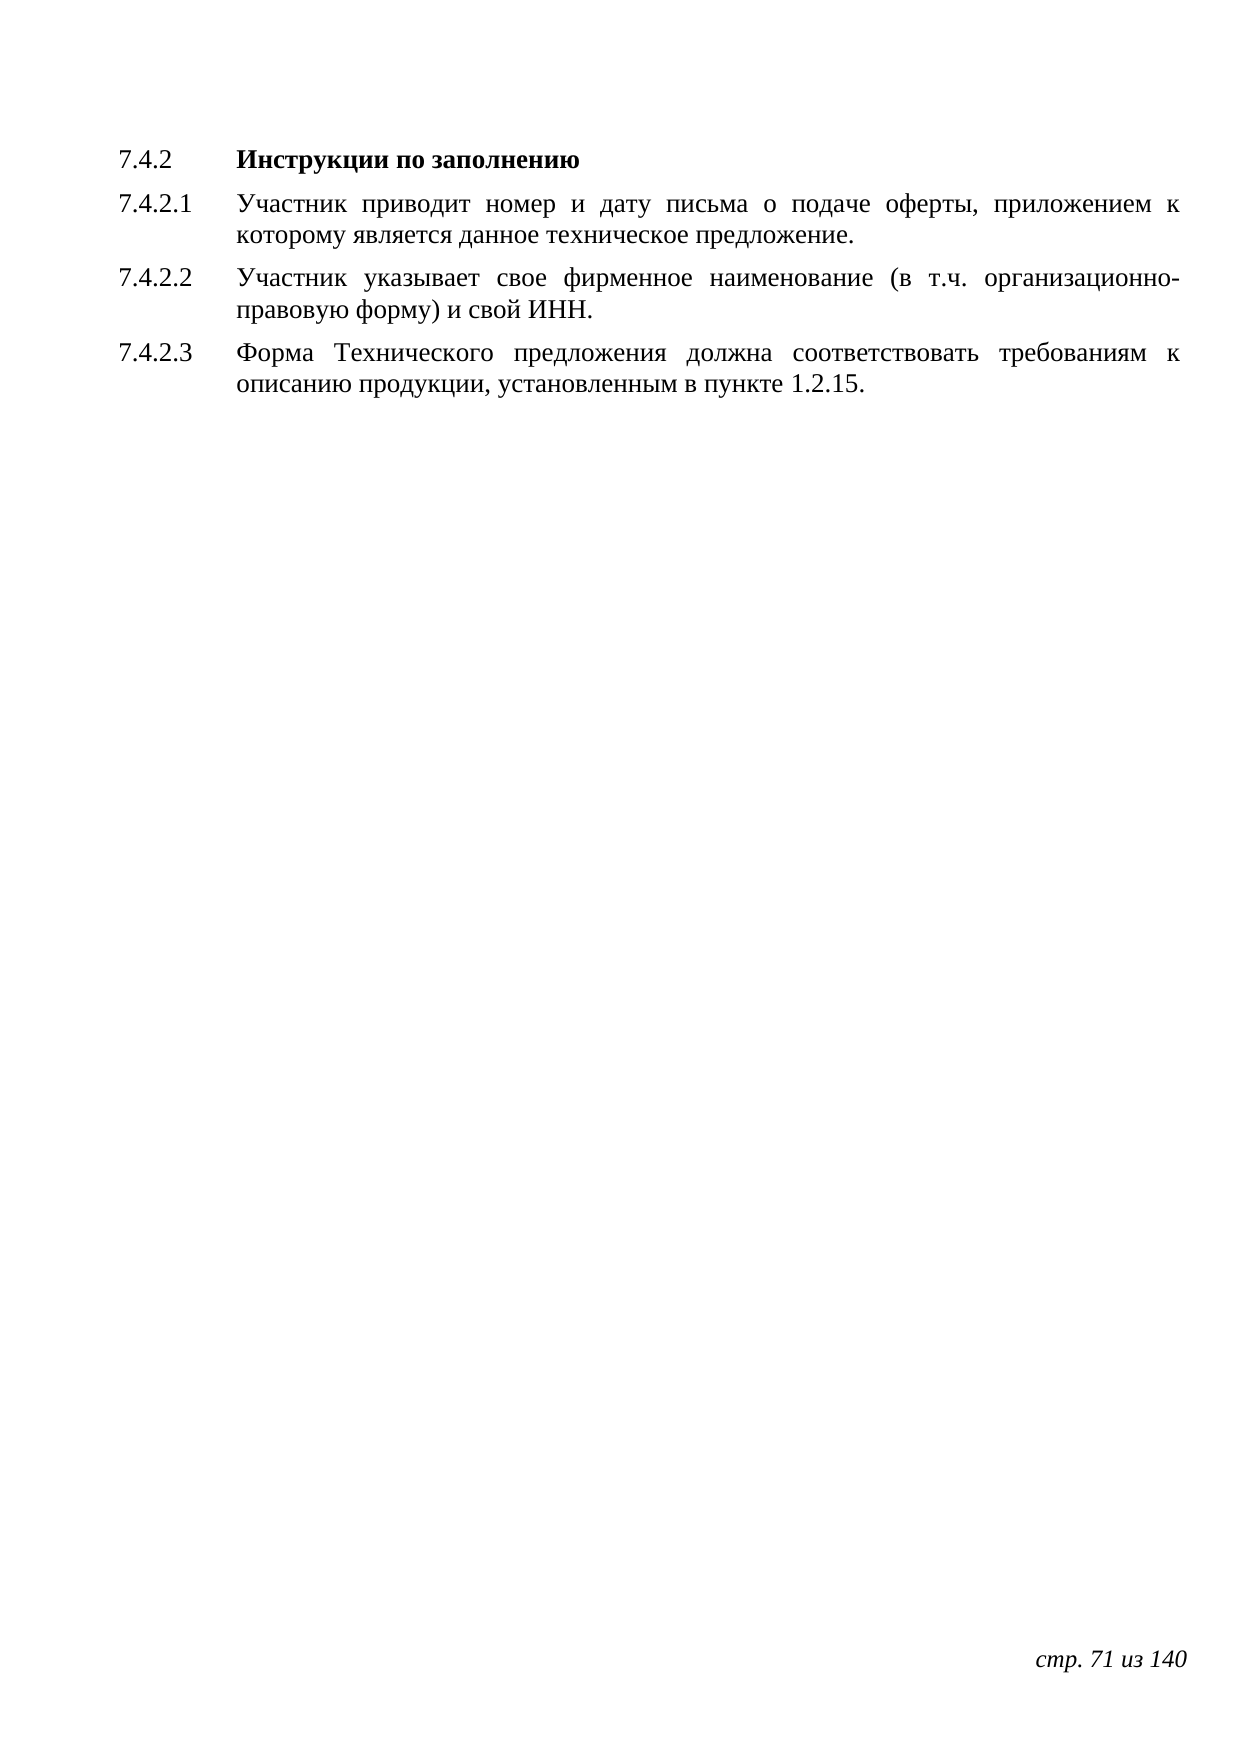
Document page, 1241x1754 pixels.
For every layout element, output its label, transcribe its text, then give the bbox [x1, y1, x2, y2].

text Участник указывает свое фирменное наименование (в т.ч. организационно-правовую форму) и свой ИНН. [118, 262, 1181, 324]
text Участник приводит номер и дату письма о подаче оферты, приложением к которому является данное техническое предложение. [118, 187, 1181, 249]
text Инструкции по заполнению [118, 143, 1181, 174]
text Форма Технического предложения должна соответствовать требованиям к описанию продукции, установленным в пункте 1.2.15. [118, 336, 1181, 399]
